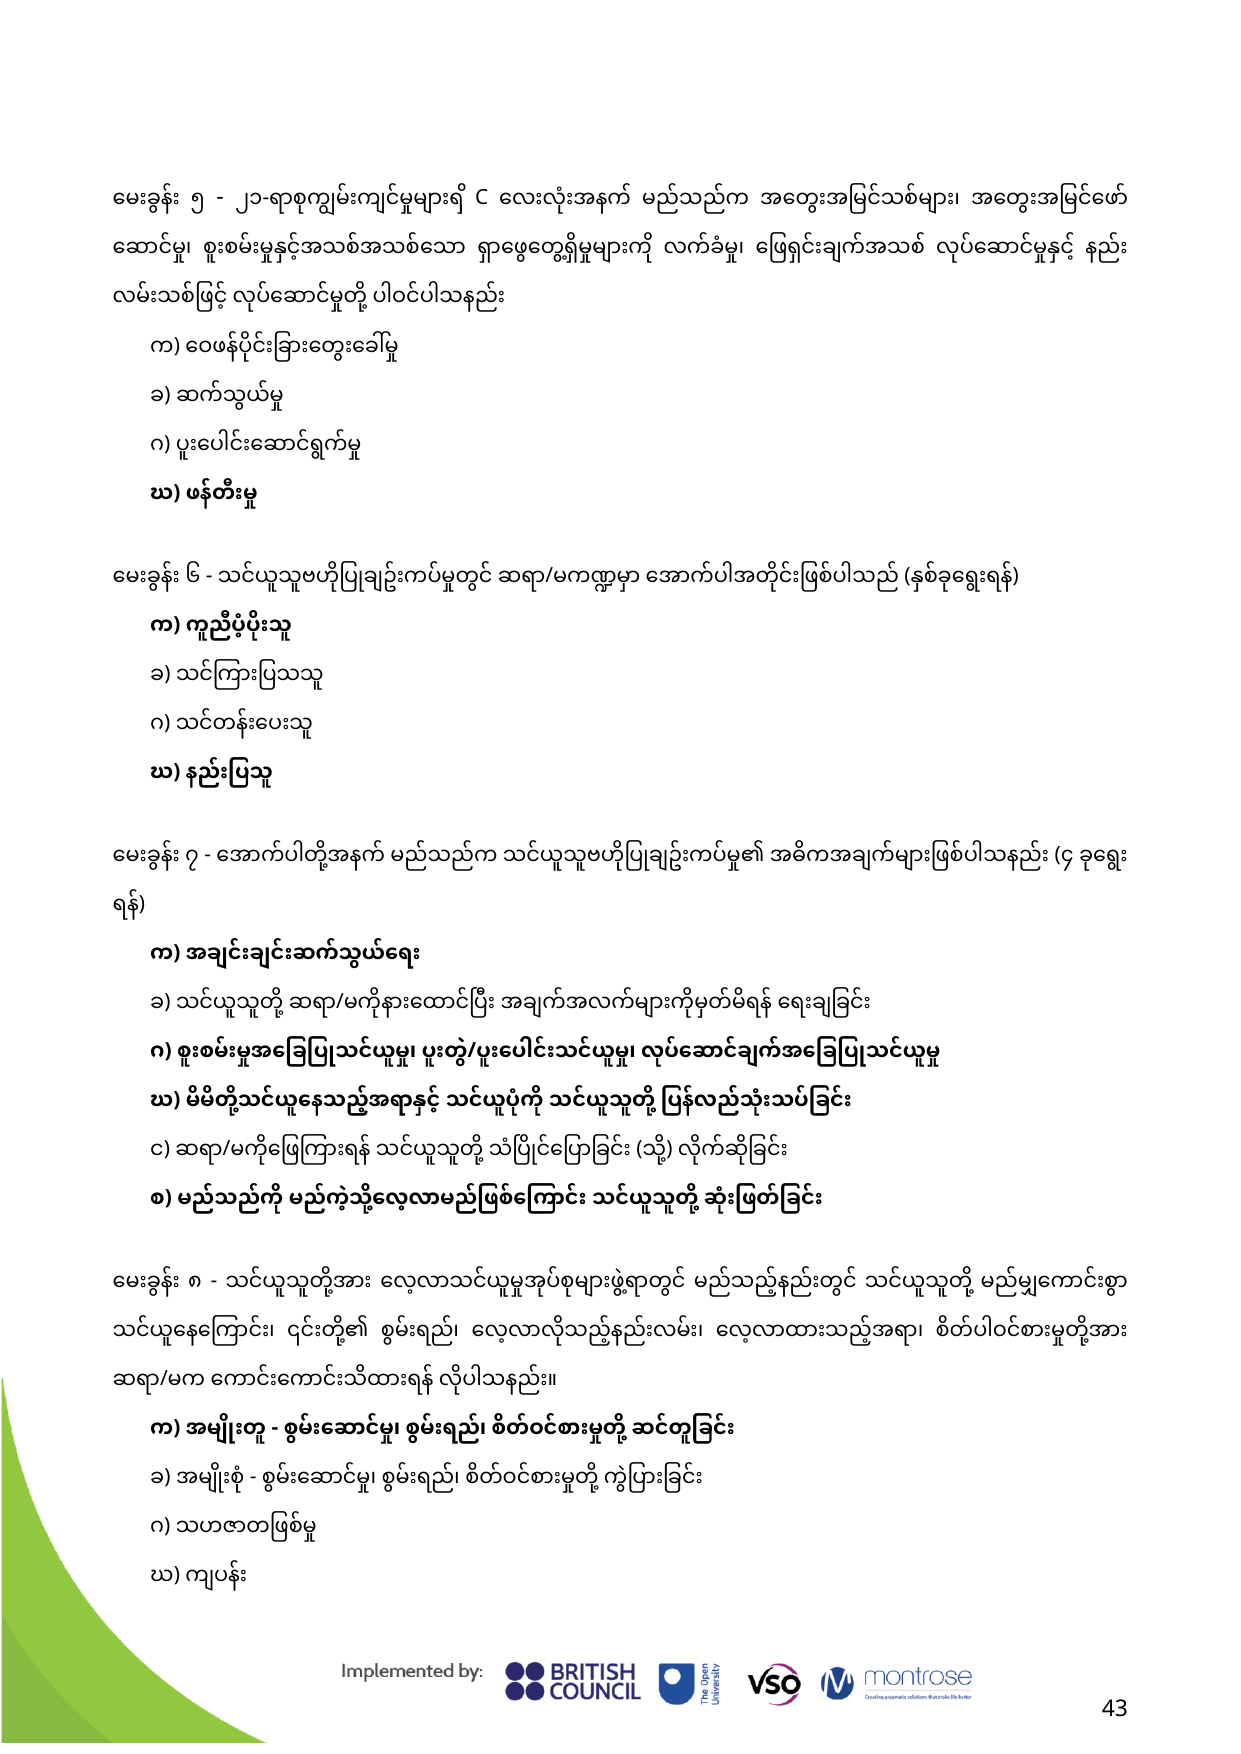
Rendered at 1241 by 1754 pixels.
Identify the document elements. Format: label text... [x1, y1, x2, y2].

text ဃ) မိမိတို့သင်ယူနေသည့်အရာနှင့် သင်ယူပုံကို သင်ယူသူတို့ ပြန်လည်သုံးသပ်ခြင်း [150, 1079, 1128, 1124]
text မေးခွန်း ၈ - သင်ယူသူတို့အား လေ့လာသင်ယူမှုအုပ်စုများဖွဲ့ရာတွင် မည်သည့်နည်းတွင် သင်ယူသူတို့ မည်မျှကောင်းစွာ သင်ယူနေကြောင်း၊ ၎င်းတို့၏ စွမ်းရည်၊ လေ့လာလိုသည့်နည်းလမ်း၊ လေ့လာထားသည့်အရာ၊ စိတ်ပါဝင်စားမှုတို့အား ဆရာ/မက ကောင်းကောင်းသိထားရန် လိုပါသနည်း။ [112, 1260, 1128, 1403]
text စ) မည်သည်ကို မည်ကဲ့သို့လေ့လာမည်ဖြစ်ကြောင်း သင်ယူသူတို့ ဆုံးဖြတ်ခြင်း [150, 1177, 1128, 1222]
text ခ) အမျိုးစုံ - စွမ်းဆောင်မှု၊ စွမ်းရည်၊ စိတ်ဝင်စားမှုတို့ ကွဲပြားခြင်း [150, 1456, 1128, 1501]
text ဂ) သဟဇာတဖြစ်မှု [150, 1505, 1128, 1551]
text ဂ) သင်တန်း‌ပေးသူ [150, 702, 1128, 747]
text မေးခွန်း ၅ - ၂၁-ရာစုကျွမ်းကျင်မှုများရှိ C လေးလုံးအနက် မည်သည်က အတွေးအမြင်သစ်များ၊ အတွေးအမြင်ဖော်ဆောင်မှု၊ စူးစမ်းမှုနှင့်အသစ်အသစ်သော ရှာဖွေတွေ့ရှိမှုများကို လက်ခံမှု၊ ဖြေရှင်းချက်အသစ် လုပ်ဆောင်မှုနှင့် နည်းလမ်းသစ်ဖြင့် လုပ်ဆောင်မှုတို့ ပါဝင်ပါသနည်း [112, 177, 1128, 321]
text က) အချင်းချင်းဆက်သွယ်ရေး [150, 932, 1128, 977]
text ဃ) ကျပန်း [150, 1554, 1128, 1599]
text ဂ) စူးစမ်းမှုအခြေပြုသင်ယူမှု၊ ပူးတွဲ/ပူးပေါင်းသင်ယူမှု၊ လုပ်ဆောင်ချက်အခြေပြုသင်ယူမှု [150, 1030, 1128, 1075]
text မေးခွန်း ၇ - အောက်ပါတို့အနက် မည်သည်က သင်ယူသူဗဟိုပြုချဥ်းကပ်မှု၏ အဓိကအချက်များဖြစ်ပါသနည်း (၄ ခုရွေးရန်) [112, 833, 1128, 928]
text ခ) သင်ယူသူတို့ ဆရာ/မကိုနားထောင်ပြီး အချက်အလက်များကိုမှတ်မိရန် ရေးချခြင်း [150, 981, 1128, 1026]
text ခ) ဆက်သွယ်မှု [112, 373, 1128, 419]
text ဃ) ဖန်တီးမှု [112, 472, 1128, 517]
text ဃ) နည်းပြသူ [150, 751, 1128, 796]
text မေးခွန်း ၆ - သင်ယူသူဗဟိုပြုချဥ်းကပ်မှုတွင် ဆရာ/မကဏ္ဍမှာ အောက်ပါအတိုင်းဖြစ်ပါသည် (နှစ်ခုရွေးရန်) [112, 554, 1128, 600]
text က) ကူညီပံ့ပိုးသူ [150, 603, 1128, 649]
picture [1, 1378, 1241, 1743]
text ဂ) ပူးပေါင်းဆောင်ရွက်မှု [112, 422, 1128, 468]
text က) အမျိုးတူ - စွမ်းဆောင်မှု၊ စွမ်းရည်၊ စိတ်ဝင်စားမှုတို့ ဆင်တူခြင်း [150, 1407, 1128, 1452]
text င) ဆရာ/မကိုဖြေကြားရန် သင်ယူသူတို့ သံပြိုင်ပြောခြင်း (သို့) လိုက်ဆိုခြင်း [150, 1128, 1128, 1173]
text ခ) သင်ကြားပြသသူ [150, 652, 1128, 698]
text က) ဝေဖန်ပိုင်းခြားတွေးခေါ်မှု [112, 324, 1128, 370]
